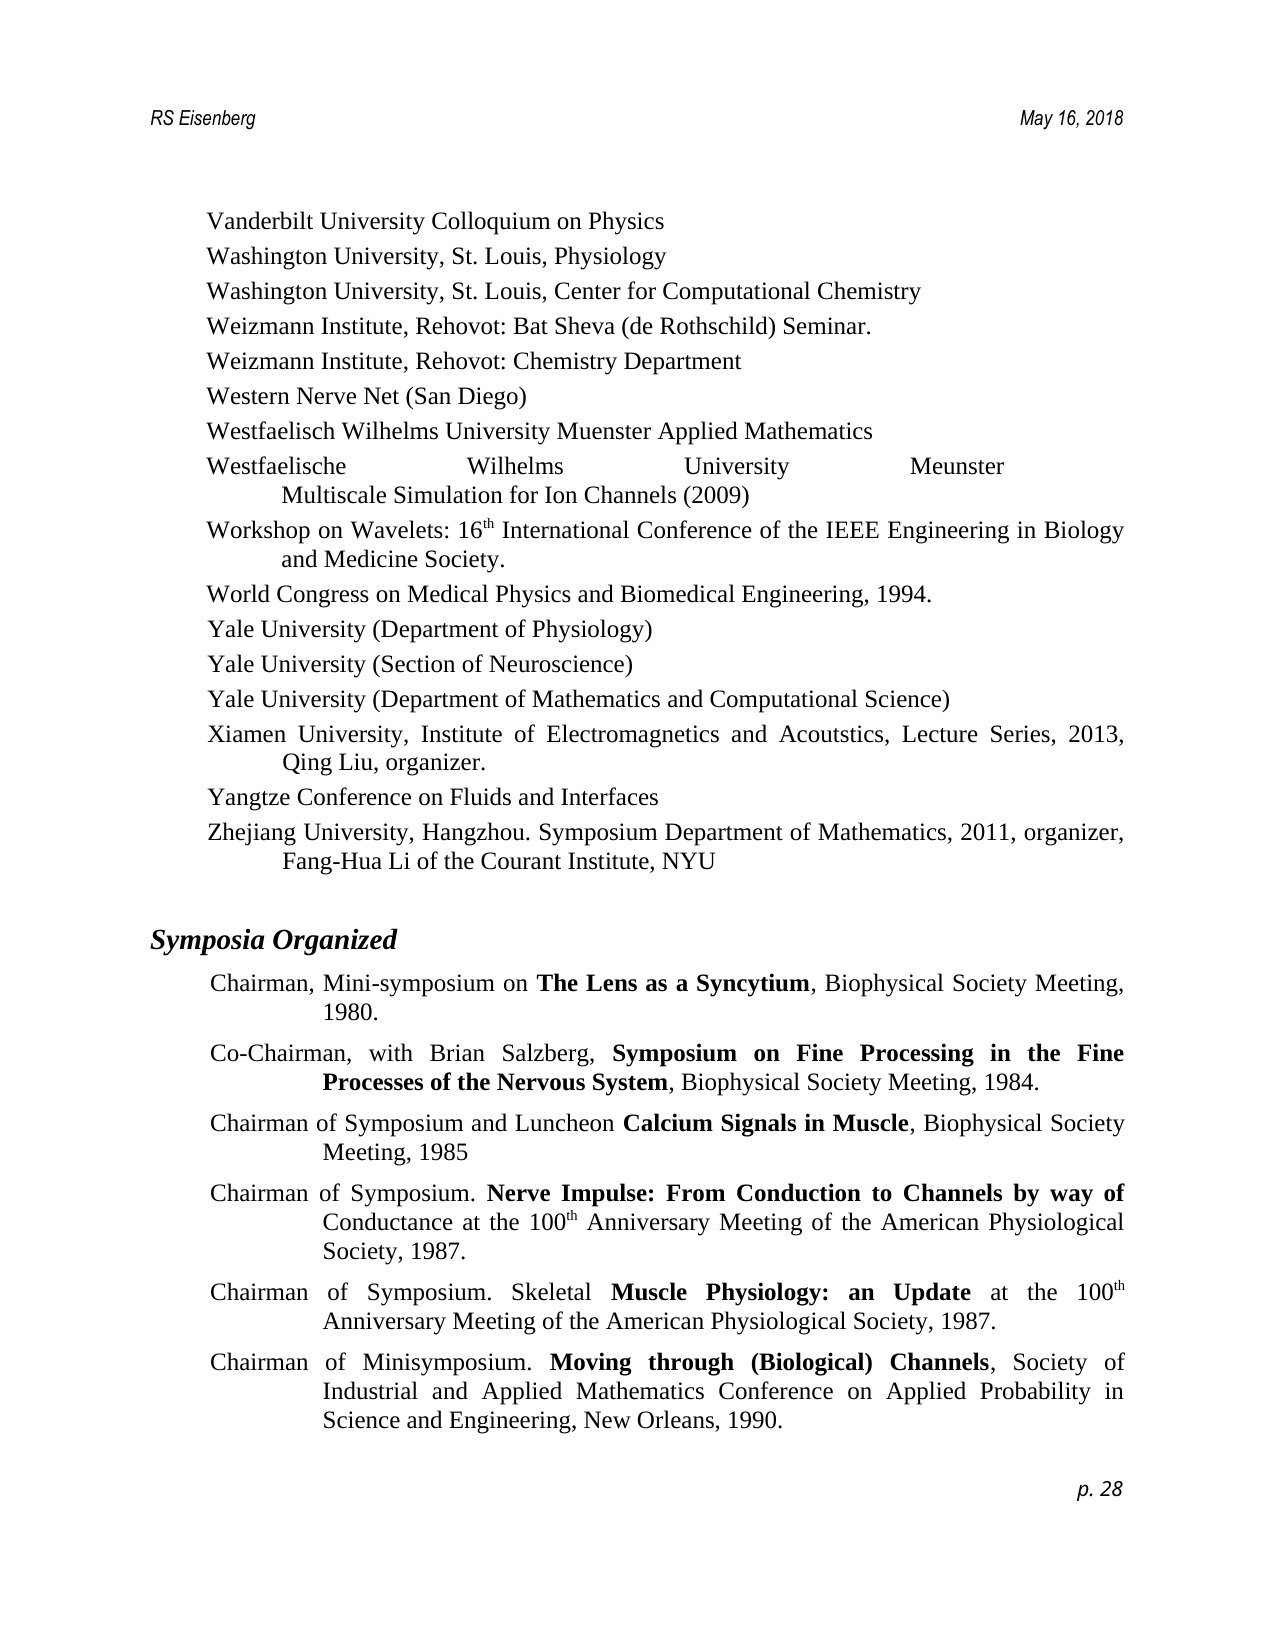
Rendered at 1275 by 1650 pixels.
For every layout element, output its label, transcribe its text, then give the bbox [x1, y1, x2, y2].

text Workshop on Wavelets: 16th International Conference of the IEEE Engineering in Biology and Medicine Society. [206, 515, 1125, 572]
text Xiamen University, Institute of Electromagnetics and Acoutstics, Lecture Series, 2013, Qing Liu, organizer. [207, 719, 1125, 776]
text Westfaelisch Wilhelms University Muenster Applied Mathematics [206, 416, 1125, 445]
text Westfaelische Wilhelms University Meunster Multiscale Simulation for Ion Channels (2009) [206, 451, 1125, 509]
text Co-Chairman, with Brian Salzberg, Symposium on Fine Processing in the Fine Processes of the Nervous System, Biophysical Society Meeting, 1984. [210, 1038, 1125, 1096]
text Yale University (Section of Neuroscience) [207, 649, 1125, 677]
text Weizmann Institute, Rehovot: Bat Sheva (de Rothschild) Seminar. [206, 311, 1125, 340]
text Chairman of Minisymposium. Moving through (Biological) Channels, Society of Industrial and Applied Mathematics Conference on Applied Probability in Science and Engineering, New Orleans, 1990. [210, 1347, 1125, 1433]
text Chairman, Mini-symposium on The Lens as a Syncytium, Biophysical Society Meeting, 1980. [210, 968, 1125, 1026]
text Washington University, St. Louis, Physiology [206, 241, 1125, 270]
text Chairman of Symposium and Luncheon Calcium Signals in Muscle, Biophysical Society Meeting, 1985 [210, 1108, 1125, 1166]
text Yale University (Department of Physiology) [207, 614, 1125, 642]
text Yangtze Conference on Fluids and Interfaces [207, 782, 1125, 811]
text Chairman of Symposium. Nerve Impulse: From Conduction to Channels by way of Conductance at the 100th Anniversary Meeting of the American Physiological Society, 1987. [210, 1178, 1125, 1265]
text Weizmann Institute, Rehovot: Chemistry Department [206, 346, 1125, 375]
text Western Nerve Net (San Diego) [206, 381, 1125, 410]
text Symposia Organized [150, 922, 1125, 956]
text Chairman of Symposium. Skeletal Muscle Physiology: an Update at the 100th Anniversary Meeting of the American Physiological Society, 1987. [210, 1277, 1125, 1335]
text Yale University (Department of Mathematics and Computational Science) [207, 684, 1125, 712]
text Washington University, St. Louis, Center for Computational Chemistry [206, 276, 1125, 305]
text Vanderbilt University Colloquium on Physics [206, 206, 1125, 235]
text Zhejiang University, Hangzhou. Symposium Department of Mathematics, 2011, organizer, Fang-Hua Li of the Courant Institute, NYU [207, 817, 1125, 875]
text World Congress on Medical Physics and Biomedical Engineering, 1994. [206, 579, 1125, 607]
